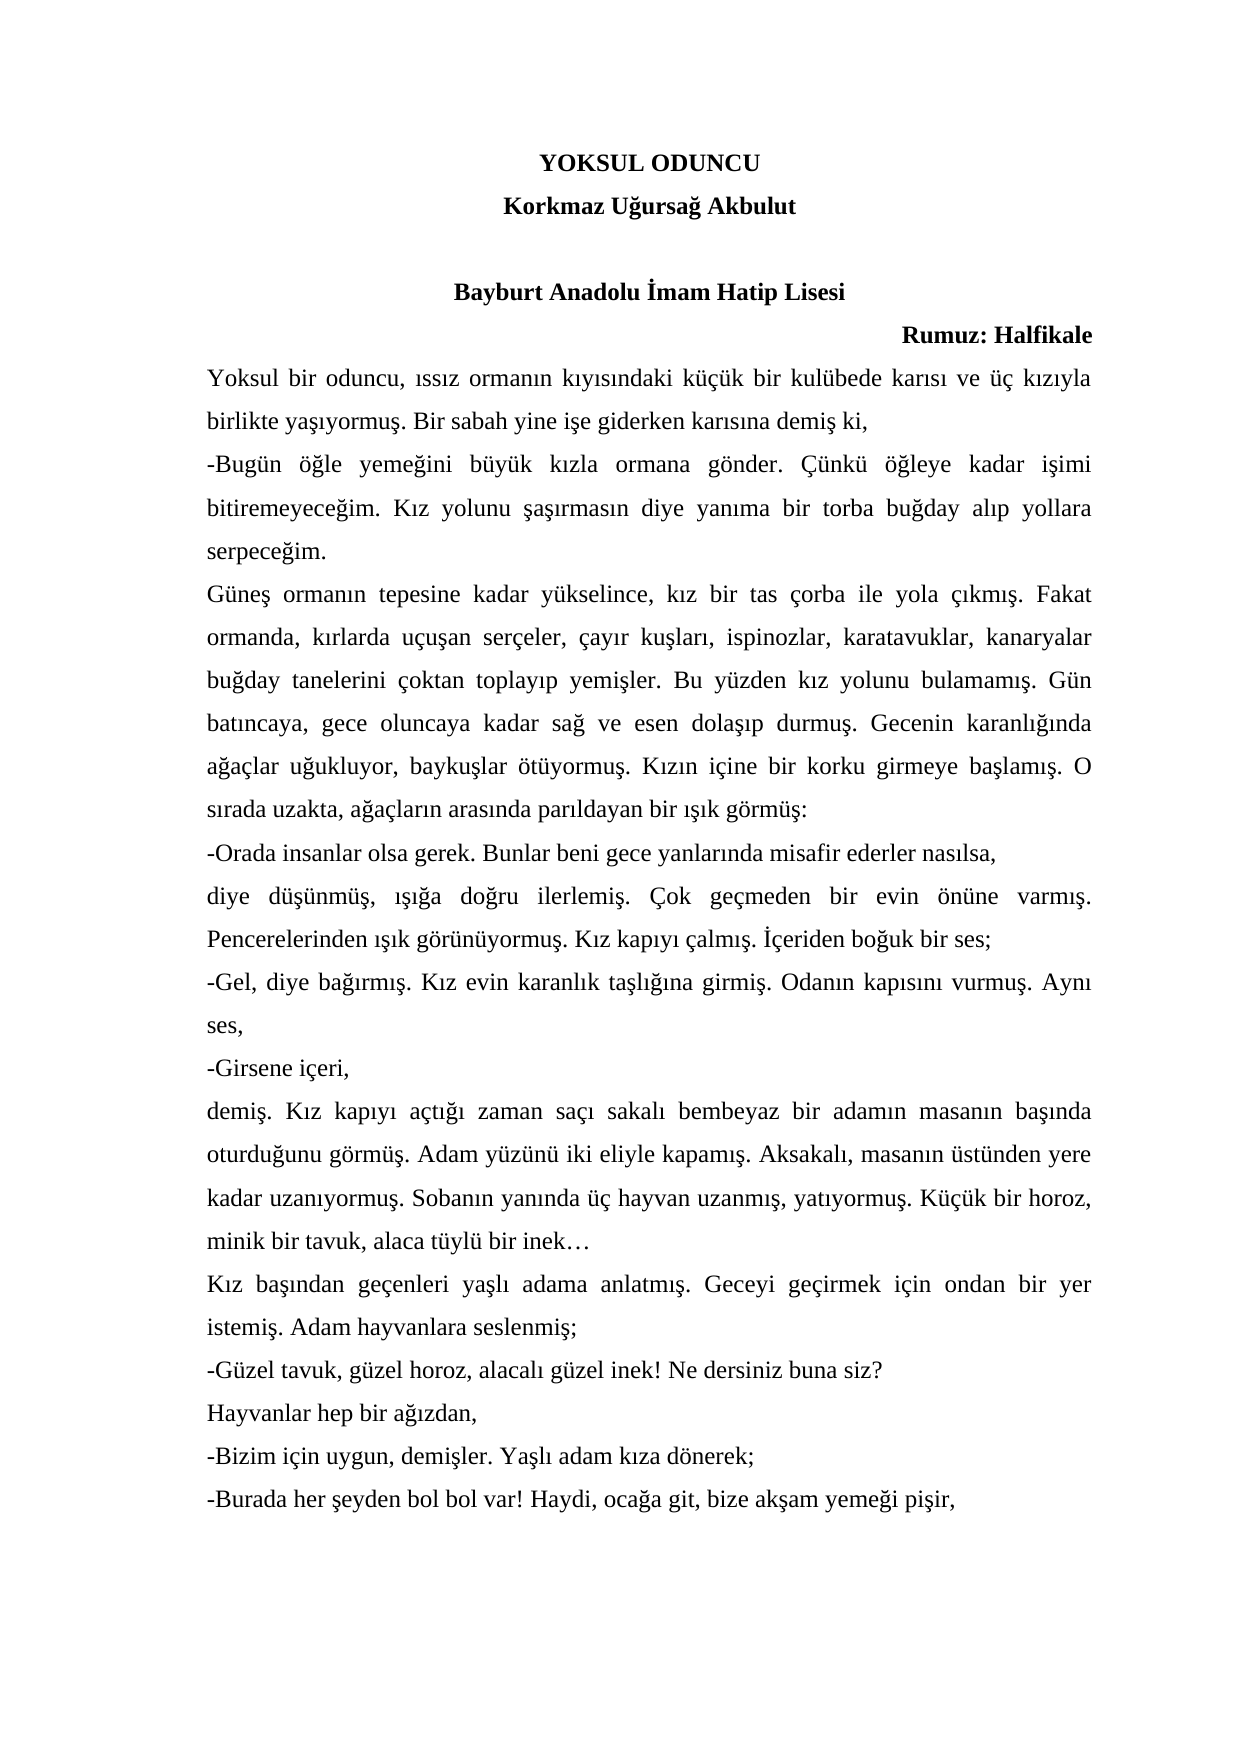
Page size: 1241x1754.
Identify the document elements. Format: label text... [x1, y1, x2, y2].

text Güneş ormanın tepesine kadar yükselince, kız bir tas çorba ile yola çıkmış. Fakat ormanda, kırlarda uçuşan serçeler, çayır kuşları, ispinozlar, karatavuklar, kanaryalar buğday tanelerini çoktan toplayıp yemişler. Bu yüzden kız yolunu bulamamış. Gün batıncaya, gece oluncaya kadar sağ ve esen dolaşıp durmuş. Gecenin karanlığında ağaçlar uğukluyor, baykuşlar ötüyormuş. Kızın içine bir korku girmeye başlamış. O sırada uzakta, ağaçların arasında parıldayan bir ışık görmüş: [207, 579, 1093, 823]
text -Bizim için uygun, demişler. Yaşlı adam kıza dönerek; [207, 1441, 1093, 1470]
text Hayvanlar hep bir ağızdan, [207, 1398, 1093, 1427]
text -Gel, diye bağırmış. Kız evin karanlık taşlığına girmiş. Odanın kapısını vurmuş. Aynı ses, [207, 967, 1093, 1039]
text -Güzel tavuk, güzel horoz, alacalı güzel inek! Ne dersiniz buna siz? [207, 1355, 1093, 1384]
text diye düşünmüş, ışığa doğru ilerlemiş. Çok geçmeden bir evin önüne varmış. Pencerelerinden ışık görünüyormuş. Kız kapıyı çalmış. İçeriden boğuk bir ses; [207, 881, 1093, 953]
text -Burada her şeyden bol bol var! Haydi, ocağa git, bize akşam yemeği pişir, [207, 1484, 1093, 1513]
text -Girsene içeri, [207, 1053, 1093, 1082]
text Rumuz: Halfikale [207, 320, 1093, 349]
text Korkmaz Uğursağ Akbulut [207, 191, 1093, 219]
text YOKSUL ODUNCU [207, 148, 1093, 176]
text Yoksul bir oduncu, ıssız ormanın kıyısındaki küçük bir kulübede karısı ve üç kızıyla birlikte yaşıyormuş. Bir sabah yine işe giderken karısına demiş ki, [207, 363, 1093, 435]
text demiş. Kız kapıyı açtığı zaman saçı sakalı bembeyaz bir adamın masanın başında oturduğunu görmüş. Adam yüzünü iki eliyle kapamış. Aksakalı, masanın üstünden yere kadar uzanıyormuş. Sobanın yanında üç hayvan uzanmış, yatıyormuş. Küçük bir horoz, minik bir tavuk, alaca tüylü bir inek… [207, 1096, 1093, 1254]
text Bayburt Anadolu İmam Hatip Lisesi [207, 277, 1093, 306]
text -Orada insanlar olsa gerek. Bunlar beni gece yanlarında misafir ederler nasılsa, [207, 838, 1093, 866]
text -Bugün öğle yemeğini büyük kızla ormana gönder. Çünkü öğleye kadar işimi bitiremeyeceğim. Kız yolunu şaşırmasın diye yanıma bir torba buğday alıp yollara serpeceğim. [207, 449, 1093, 564]
text Kız başından geçenleri yaşlı adama anlatmış. Geceyi geçirmek için ondan bir yer istemiş. Adam hayvanlara seslenmiş; [207, 1269, 1093, 1341]
